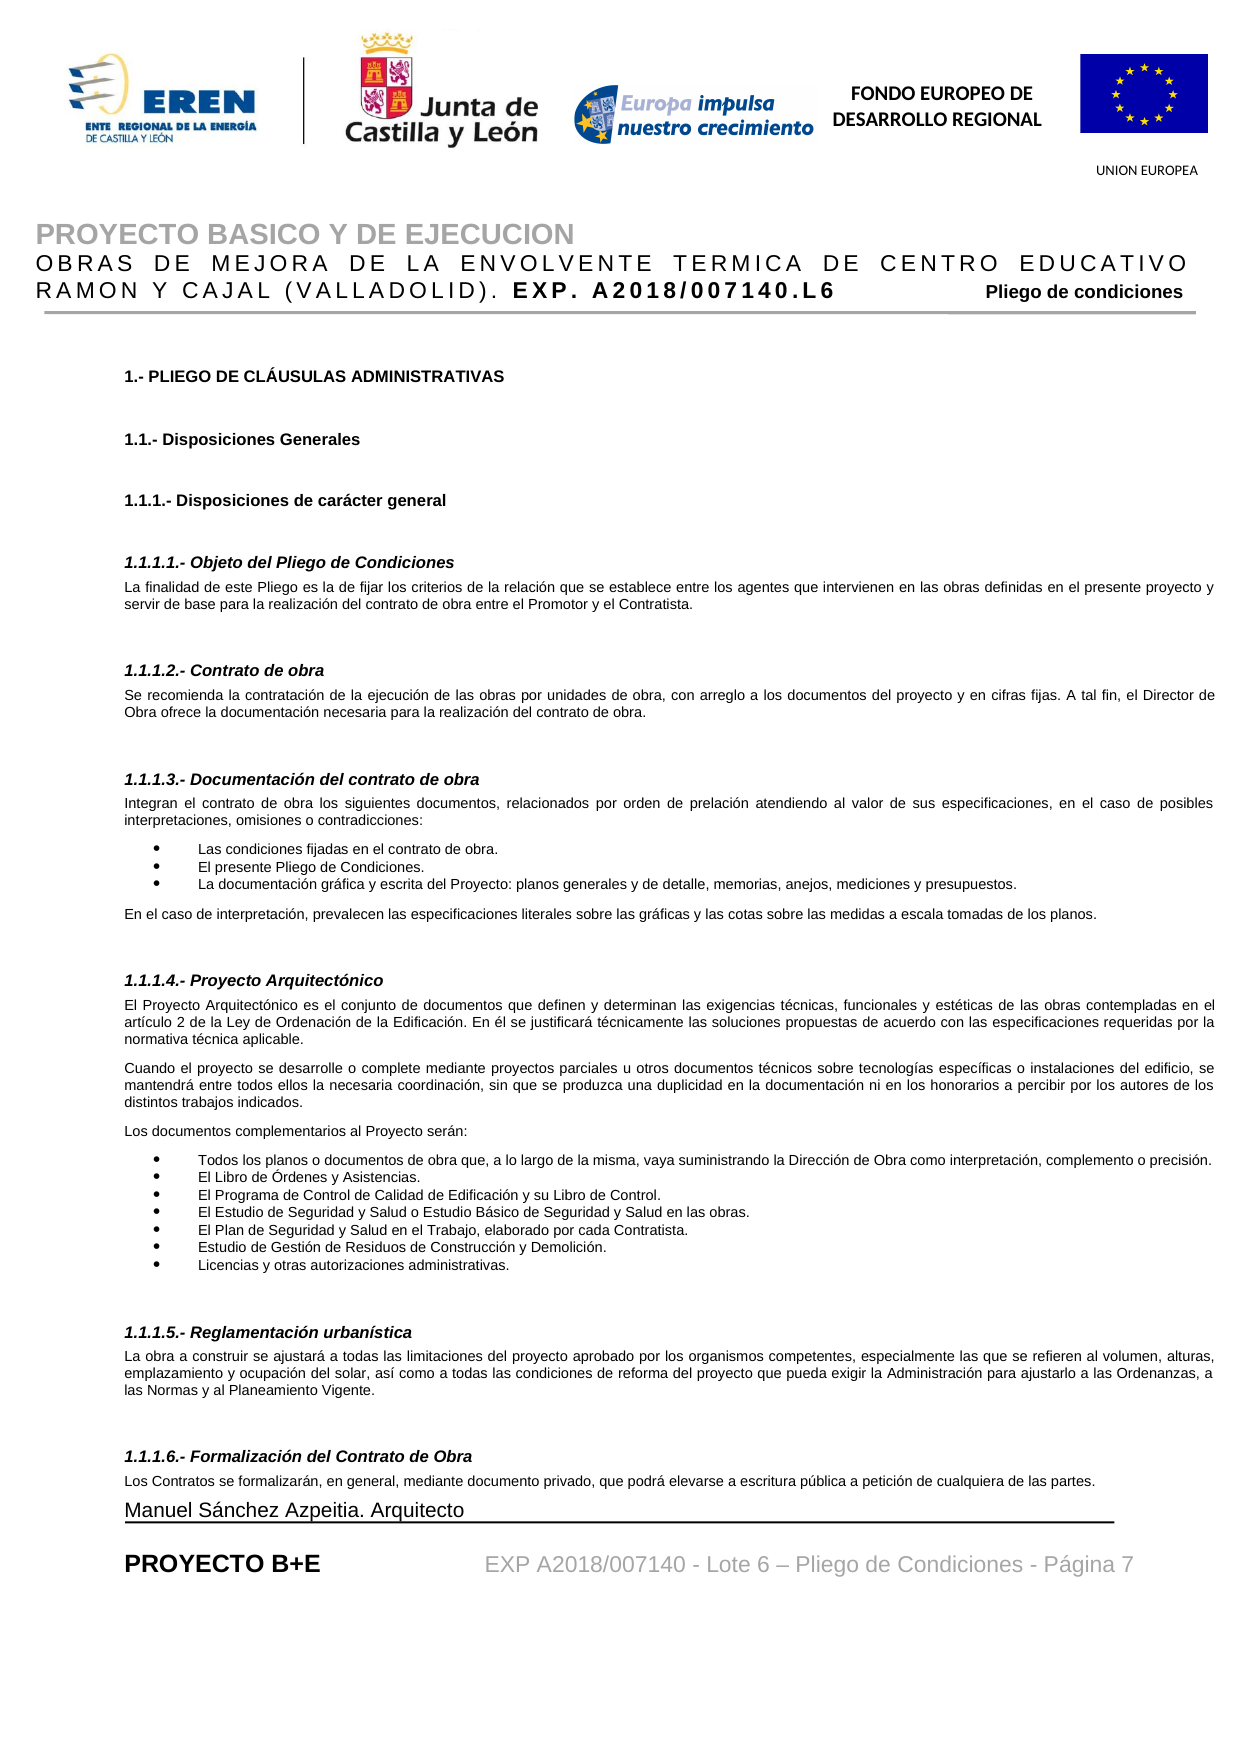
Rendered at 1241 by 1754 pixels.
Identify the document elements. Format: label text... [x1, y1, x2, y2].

picture [62, 29, 541, 149]
text 1.- PLIEGO DE CLÁUSULAS ADMINISTRATIVAS [124, 367, 1217, 386]
list La documentación gráfica y escrita del Proyecto: planos generales y de detalle, memorias, anejos, mediciones y presupuestos. [153, 876, 1217, 893]
list El Libro de Órdenes y Asistencias. [153, 1169, 1217, 1187]
text 1.1.1.1.- Objeto del Pliego de Condiciones [124, 553, 1217, 572]
text 1.1.1.2.- Contrato de obra [124, 661, 1217, 680]
list Todos los planos o documentos de obra que, a lo largo de la misma, vaya suministrando la Dirección de Obra como interpretación, complemento o precisión. [153, 1152, 1217, 1169]
text Integran el contrato de obra los siguientes documentos, relacionados por orden de prelación atendiendo al valor de sus especificaciones, en el caso de posibles interpretaciones, omisiones o contradicciones: [124, 795, 1217, 828]
text 1.1.1.3.- Documentación del contrato de obra [124, 769, 1217, 788]
text Cuando el proyecto se desarrolle o complete mediante proyectos parciales u otros documentos técnicos sobre tecnologías específicas o instalaciones del edificio, se mantendrá entre todos ellos la necesaria coordinación, sin que se produzca una duplicidad en la documentación ni en los honorarios a percibir por los autores de los distintos trabajos indicados. [124, 1060, 1217, 1110]
text La finalidad de este Pliego es la de fijar los criterios de la relación que se establece entre los agentes que intervienen en las obras definidas en el presente proyecto y servir de base para la realización del contrato de obra entre el Promotor y el Contratista. [124, 579, 1217, 612]
text Los documentos complementarios al Proyecto serán: [124, 1122, 1217, 1139]
text Los Contratos se formalizarán, en general, mediante documento privado, que podrá elevarse a escritura pública a petición de cualquiera de las partes. [124, 1473, 1217, 1489]
text 1.1.1.6.- Formalización del Contrato de Obra [124, 1447, 1217, 1466]
picture [574, 85, 818, 144]
list El Programa de Control de Calidad de Edificación y su Libro de Control. [153, 1187, 1217, 1204]
list El Plan de Seguridad y Salud en el Trabajo, elaborado por cada Contratista. [153, 1221, 1217, 1239]
picture [1080, 54, 1208, 133]
text 1.1.1.- Disposiciones de carácter general [124, 491, 1217, 510]
list Licencias y otras autorizaciones administrativas. [153, 1256, 1217, 1273]
text El Proyecto Arquitectónico es el conjunto de documentos que definen y determinan las exigencias técnicas, funcionales y estéticas de las obras contempladas en el artículo 2 de la Ley de Ordenación de la Edificación. En él se justificará técnicamente las soluciones propuestas de acuerdo con las especificaciones requeridas por la normativa técnica aplicable. [124, 997, 1217, 1047]
text En el caso de interpretación, prevalecen las especificaciones literales sobre las gráficas y las cotas sobre las medidas a escala tomadas de los planos. [124, 906, 1217, 922]
list Estudio de Gestión de Residuos de Construcción y Demolición. [153, 1239, 1217, 1256]
list Las condiciones fijadas en el contrato de obra. [153, 841, 1217, 858]
list El presente Pliego de Condiciones. [153, 858, 1217, 876]
text 1.1.1.4.- Proyecto Arquitectónico [124, 971, 1217, 990]
text 1.1.1.5.- Reglamentación urbanística [124, 1322, 1217, 1342]
list El Estudio de Seguridad y Salud o Estudio Básico de Seguridad y Salud en las obras. [153, 1204, 1217, 1221]
text 1.1.- Disposiciones Generales [124, 429, 1217, 448]
text La obra a construir se ajustará a todas las limitaciones del proyecto aprobado por los organismos competentes, especialmente las que se refieren al volumen, alturas, emplazamiento y ocupación del solar, así como a todas las condiciones de reforma del proyecto que pueda exigir la Administración para ajustarlo a las Ordenanzas, a las Normas y al Planeamiento Vigente. [124, 1348, 1217, 1398]
text Se recomienda la contratación de la ejecución de las obras por unidades de obra, con arreglo a los documentos del proyecto y en cifras fijas. A tal fin, el Director de Obra ofrece la documentación necesaria para la realización del contrato de obra. [124, 687, 1217, 720]
